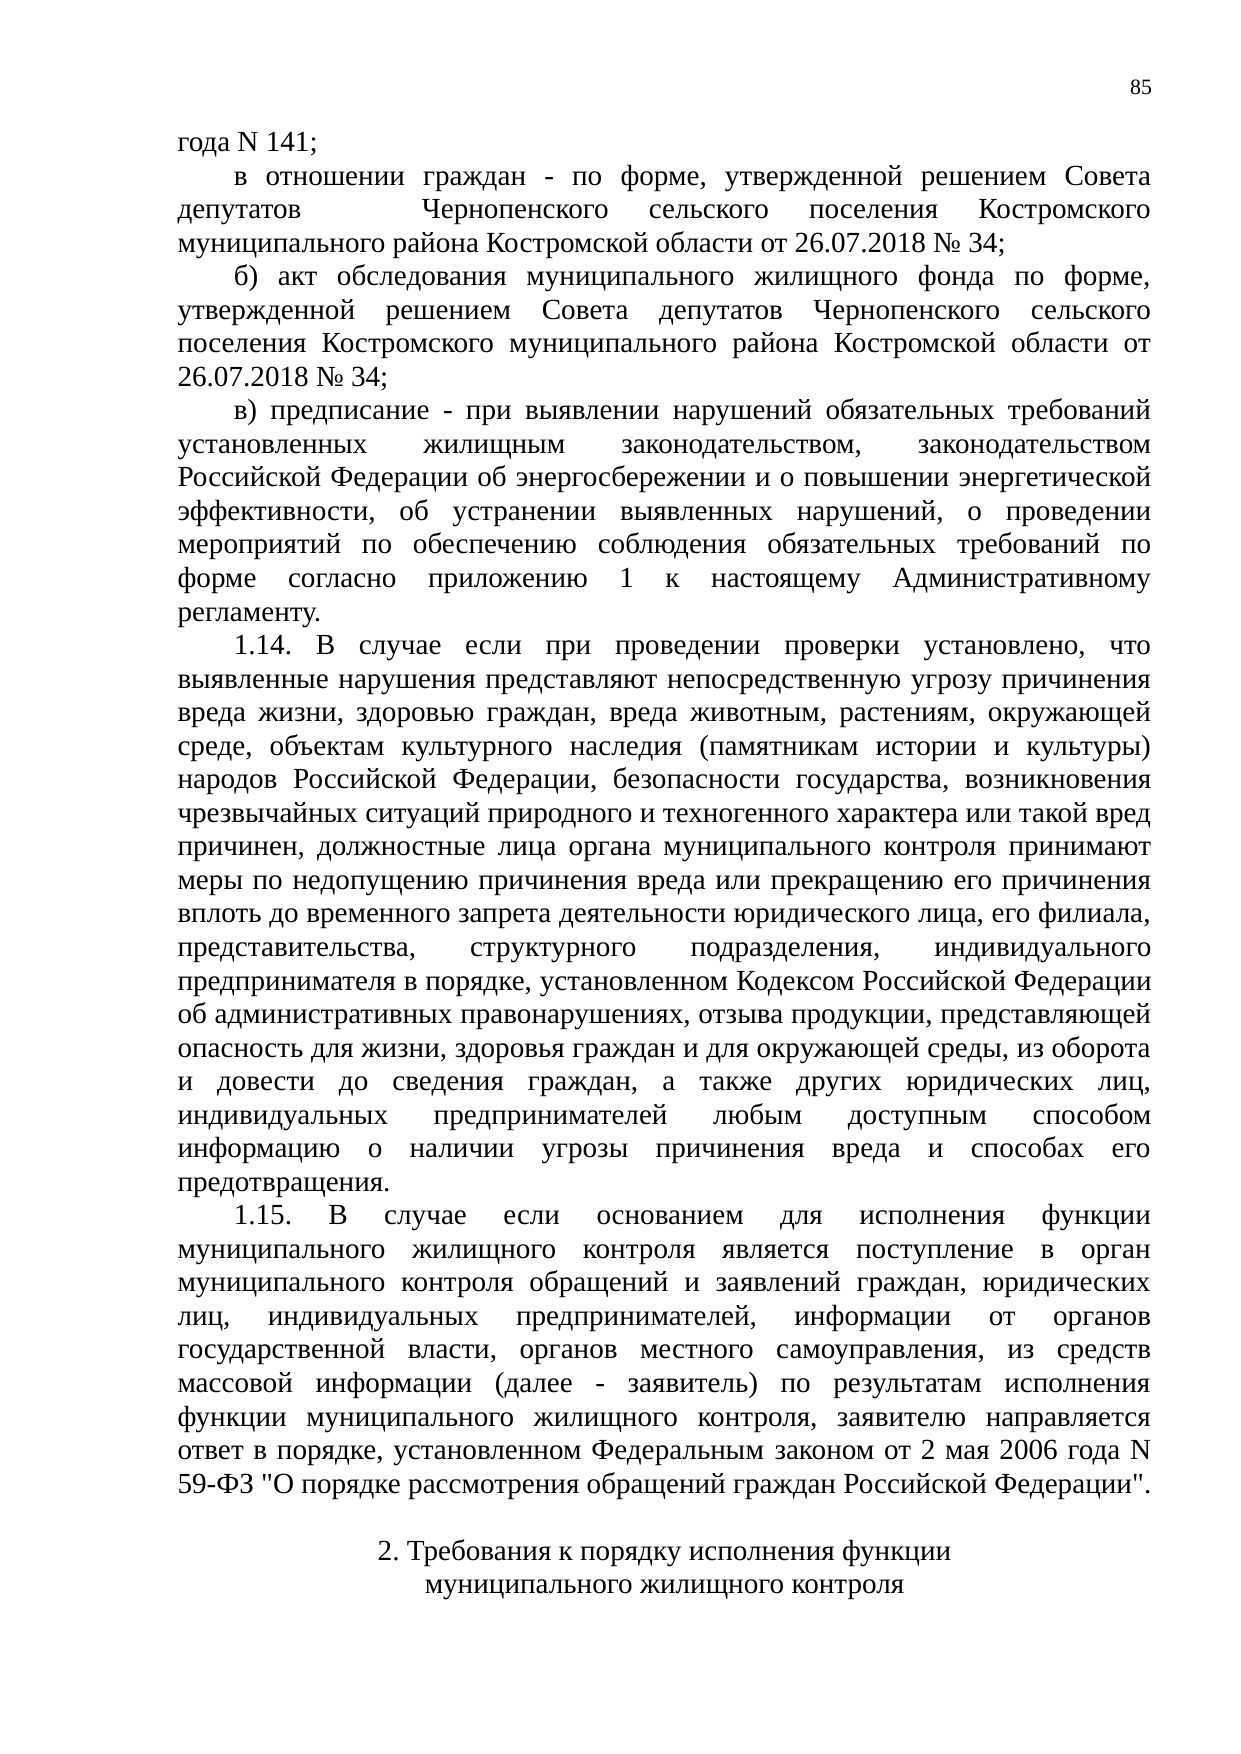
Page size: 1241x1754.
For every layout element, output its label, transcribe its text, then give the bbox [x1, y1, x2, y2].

text в отношении граждан - по форме, утвержденной решением Совета депутатов Чернопенского сельского поселения Костромского муниципального района Костромской области от 26.07.2018 № 34; [177, 158, 1152, 258]
text муниципального жилищного контроля [177, 1566, 1152, 1600]
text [177, 124, 1152, 158]
text 1.14. В случае если при проведении проверки установлено, что выявленные нарушения представляют непосредственную угрозу причинения вреда жизни, здоровью граждан, вреда животным, растениям, окружающей среде, объектам культурного наследия (памятникам истории и культуры) народов Российской Федерации, безопасности государства, возникновения чрезвычайных ситуаций природного и техногенного характера или такой вред причинен, должностные лица органа муниципального контроля принимают меры по недопущению причинения вреда или прекращению его причинения вплоть до временного запрета деятельности юридического лица, его филиала, представительства, структурного подразделения, индивидуального предпринимателя в порядке, установленном Кодексом Российской Федерации об административных правонарушениях, отзыва продукции, представляющей опасность для жизни, здоровья граждан и для окружающей среды, из оборота и довести до сведения граждан, а также других юридических лиц, индивидуальных предпринимателей любым доступным способом информацию о наличии угрозы причинения вреда и способах его предотвращения. [177, 627, 1152, 1197]
text в) предписание - при выявлении нарушений обязательных требований установленных жилищным законодательством, законодательством Российской Федерации об энергосбережении и о повышении энергетической эффективности, об устранении выявленных нарушений, о проведении мероприятий по обеспечению соблюдения обязательных требований по форме согласно приложению 1 к настоящему Административному регламенту. [177, 392, 1152, 627]
text 1.15. В случае если основанием для исполнения функции муниципального жилищного контроля является поступление в орган муниципального контроля обращений и заявлений граждан, юридических лиц, индивидуальных предпринимателей, информации от органов государственной власти, органов местного самоуправления, из средств массовой информации (далее - заявитель) по результатам исполнения функции муниципального жилищного контроля, заявителю направляется ответ в порядке, установленном Федеральным законом от 2 мая 2006 года N 59-ФЗ "О порядке рассмотрения обращений граждан Российской Федерации". [177, 1197, 1152, 1499]
text б) акт обследования муниципального жилищного фонда по форме, утвержденной решением Совета депутатов Чернопенского сельского поселения Костромского муниципального района Костромской области от 26.07.2018 № 34; [177, 258, 1152, 392]
text 2. Требования к порядку исполнения функции [177, 1533, 1152, 1566]
